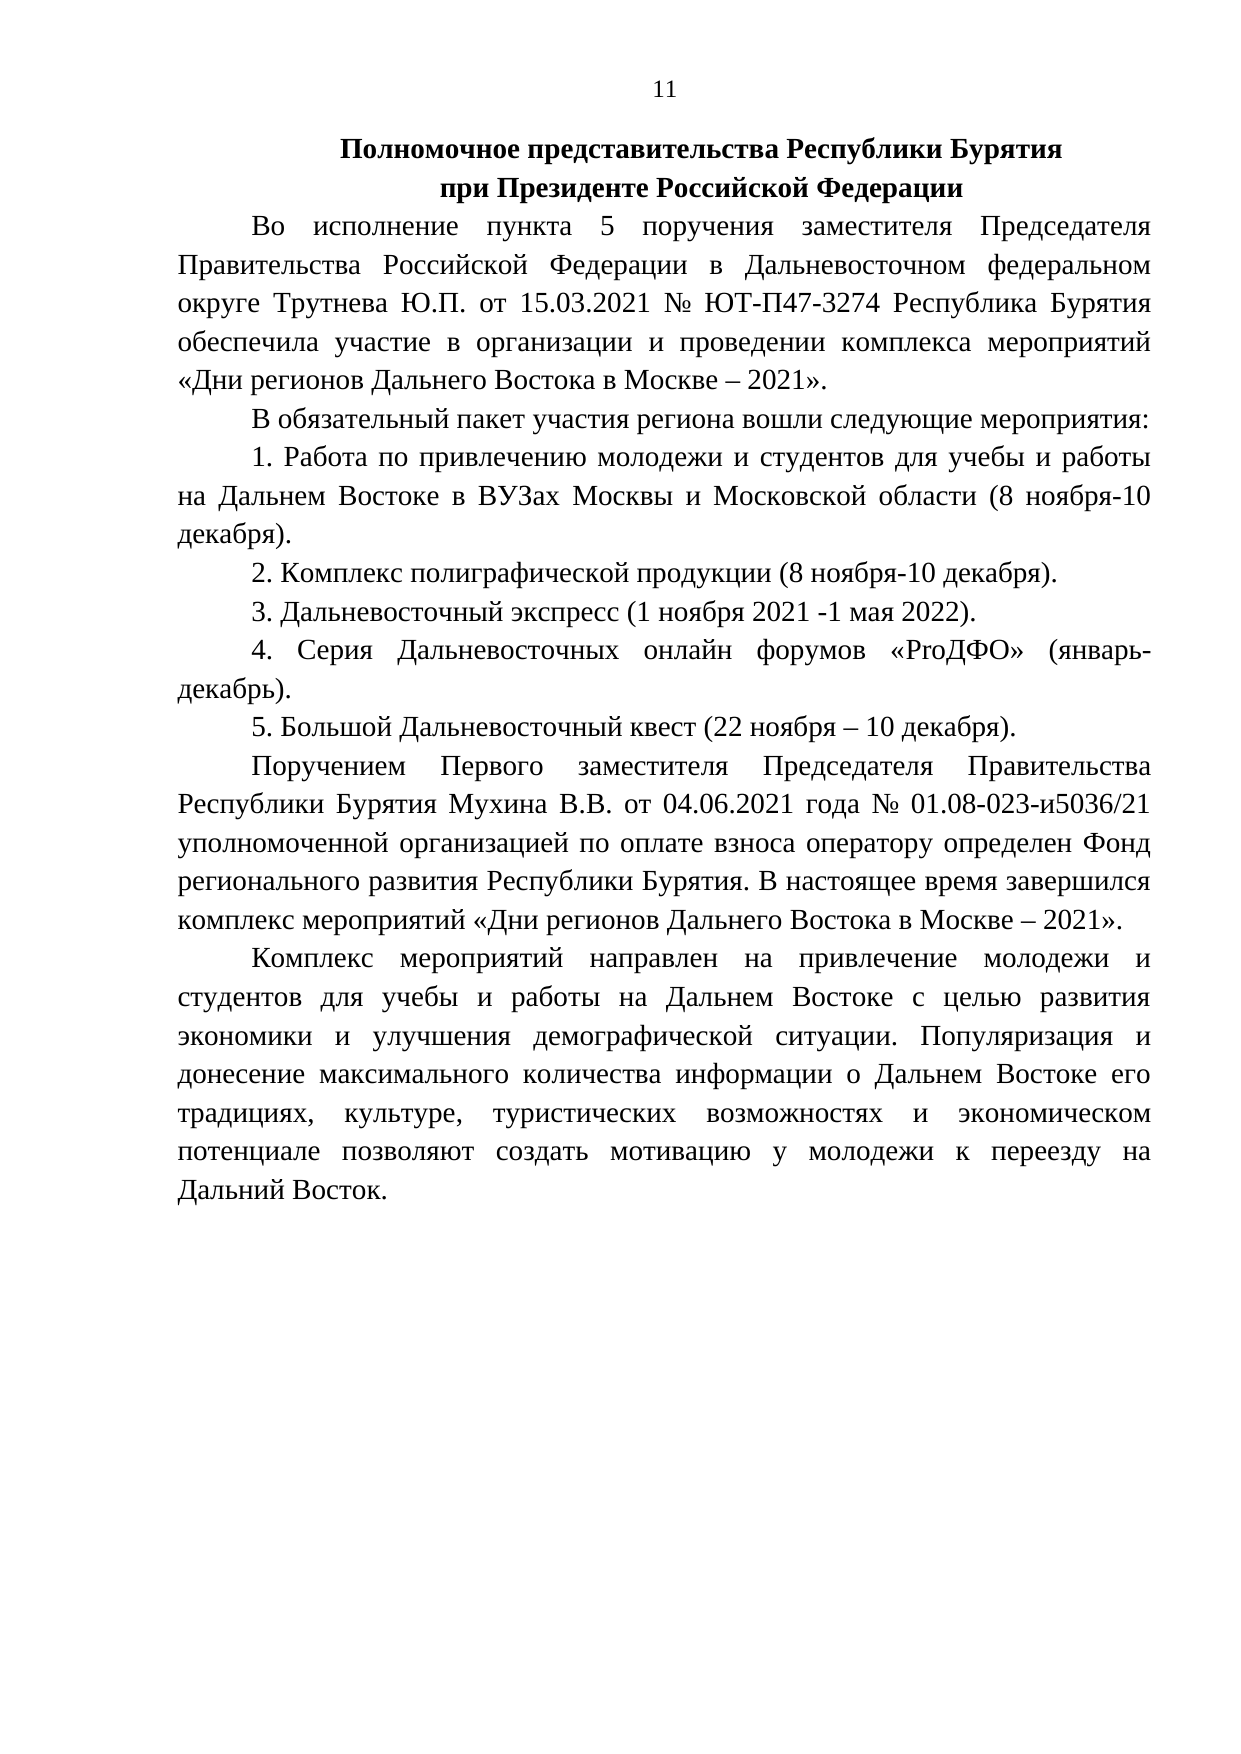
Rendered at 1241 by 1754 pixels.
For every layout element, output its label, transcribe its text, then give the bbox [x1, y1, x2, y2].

text В обязательный пакет участия региона вошли следующие мероприятия: [177, 401, 1152, 434]
text 3. Дальневосточный экспресс (1 ноября 2021 -1 мая 2022). [177, 594, 1152, 627]
text 1. Работа по привлечению молодежи и студентов для учебы и работы на Дальнем Востоке в ВУЗах Москвы и Московской области (8 ноября-10 декабря). [177, 439, 1152, 550]
text Во исполнение пункта 5 поручения заместителя Председателя Правительства Российской Федерации в Дальневосточном федеральном округе Трутнева Ю.П. от 15.03.2021 № ЮТ-П47-3274 Республика Бурятия обеспечила участие в организации и проведении комплекса мероприятий «Дни регионов Дальнего Востока в Москве – 2021». [177, 208, 1152, 396]
text 5. Большой Дальневосточный квест (22 ноября – 10 декабря). [177, 709, 1152, 743]
text Поручением Первого заместителя Председателя Правительства Республики Бурятия Мухина В.В. от 04.06.2021 года № 01.08-023-и5036/21 уполномоченной организацией по оплате взноса оператору определен Фонд регионального развития Республики Бурятия. В настоящее время завершился комплекс мероприятий «Дни регионов Дальнего Востока в Москве – 2021». [177, 748, 1152, 936]
text 2. Комплекс полиграфической продукции (8 ноября-10 декабря). [177, 555, 1152, 589]
text Полномочное представительства Республики Бурятия [177, 131, 1152, 165]
text 4. Серия Дальневосточных онлайн форумов «ProДФО» (январь-декабрь). [177, 632, 1152, 704]
text Комплекс мероприятий направлен на привлечение молодежи и студентов для учебы и работы на Дальнем Востоке с целью развития экономики и улучшения демографической ситуации. Популяризация и донесение максимального количества информации о Дальнем Востоке его традициях, культуре, туристических возможностях и экономическом потенциале позволяют создать мотивацию у молодежи к переезду на Дальний Восток. [177, 941, 1152, 1205]
text при Президенте Российской Федерации [177, 170, 1152, 203]
